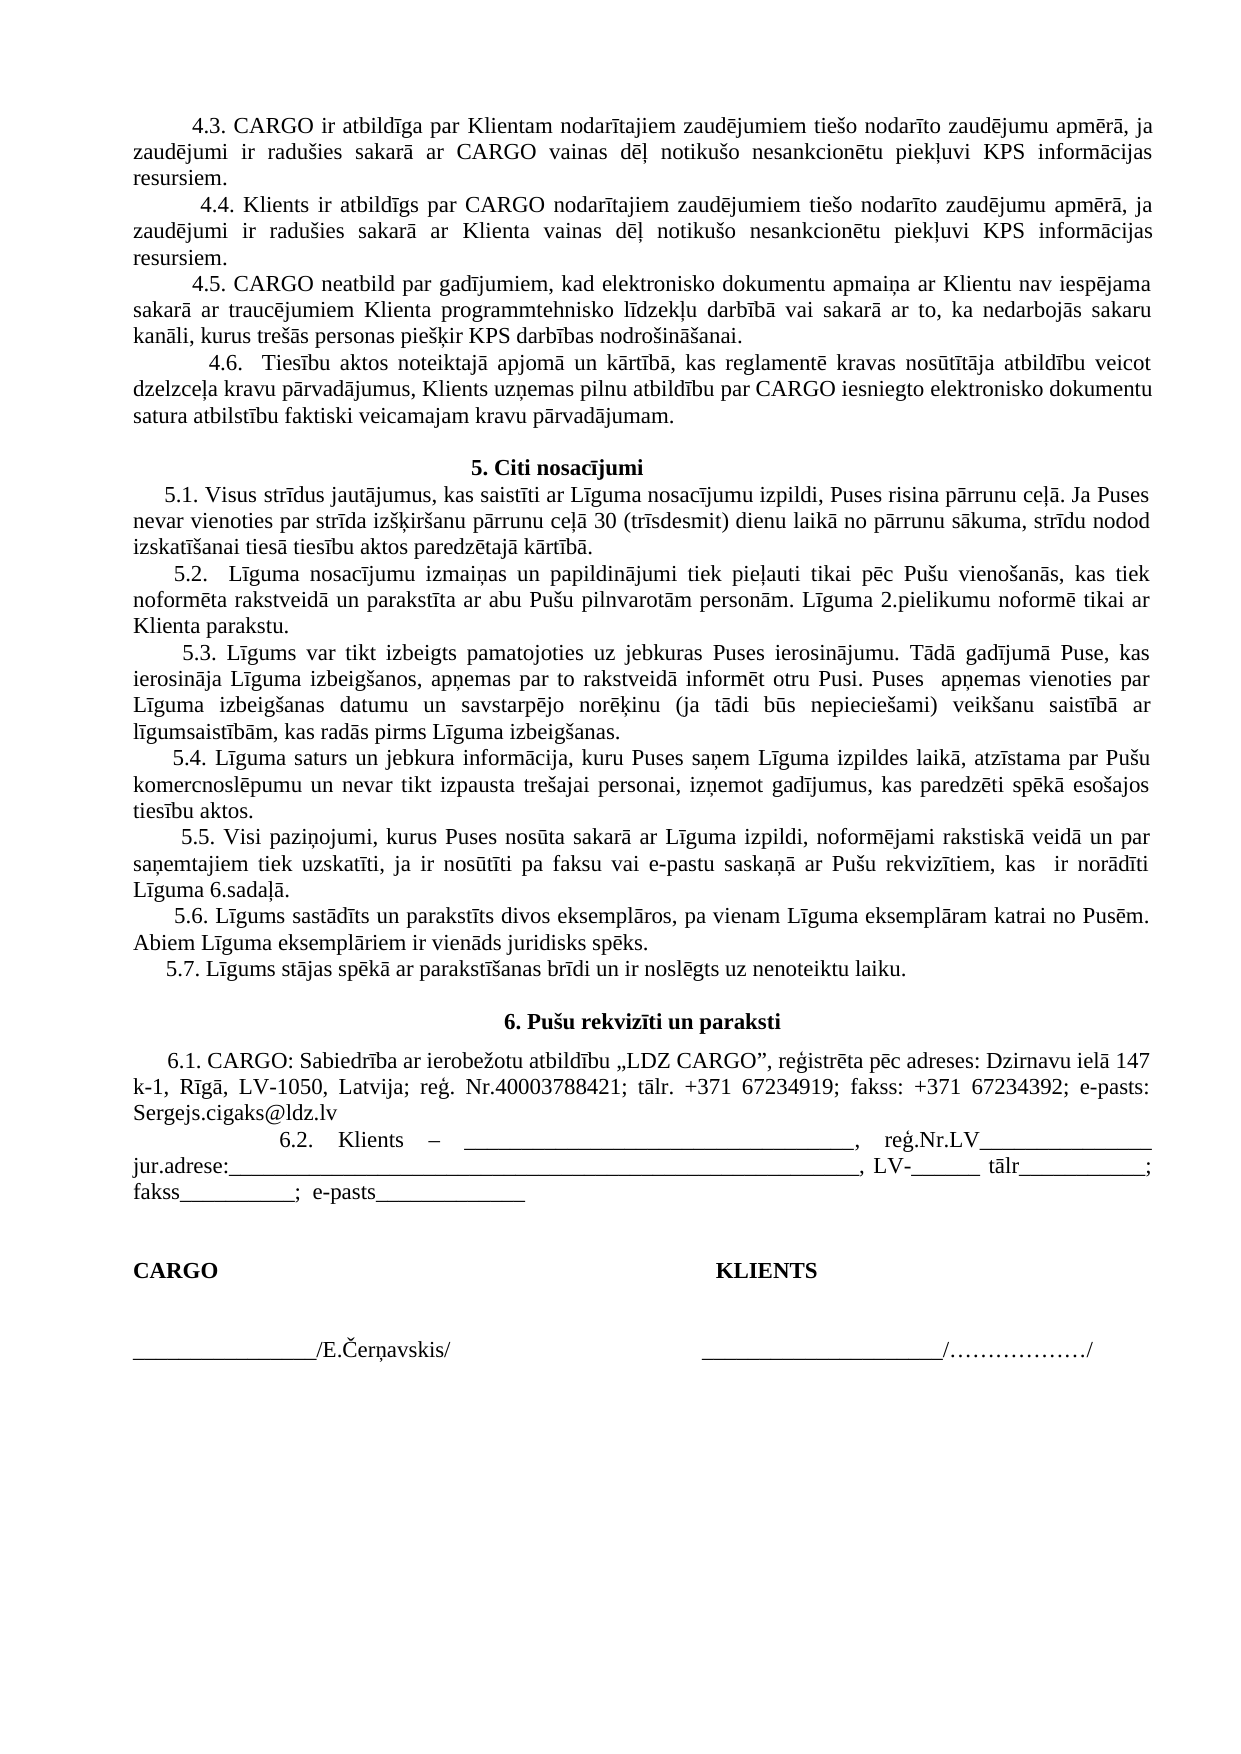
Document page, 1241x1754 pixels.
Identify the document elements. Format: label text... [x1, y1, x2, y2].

text 4.5. CARGO neatbild par gadījumiem, kad elektronisko dokumentu apmaiņa ar Klientu nav iespējama sakarā ar traucējumiem Klienta programmtehnisko līdzekļu darbībā vai sakarā ar to, ka nedarbojās sakaru kanāli, kurus trešās personas piešķir KPS darbības nodrošināšanai. [133, 270, 1154, 349]
text 4.3. CARGO ir atbildīga par Klientam nodarītajiem zaudējumiem tiešo nodarīto zaudējumu apmērā, ja zaudējumi ir radušies sakarā ar CARGO vainas dēļ notikušo nesankcionētu piekļuvi KPS informācijas resursiem. [133, 112, 1154, 191]
text 6.1. CARGO: Sabiedrība ar ierobežotu atbildību „LDZ CARGO”, reģistrēta pēc adreses: Dzirnavu ielā 147 k-1, Rīgā, LV-1050, Latvija; reģ. Nr.40003788421; tālr. +371 67234919; fakss: +371 67234392; е-pasts: Sergejs.cigaks@ldz.lv [133, 1047, 1152, 1126]
text CARGO KLIENTS [133, 1257, 1152, 1284]
text 5.4. Līguma saturs un jebkura informācija, kuru Puses saņem Līguma izpildes laikā, atzīstama par Pušu komercnoslēpumu un nevar tikt izpausta trešajai personai, izņemot gadījumus, kas paredzēti spēkā esošajos tiesību aktos. [133, 744, 1152, 823]
text 6. Pušu rekvizīti un paraksti [133, 1008, 1152, 1034]
text 5.3. Līgums var tikt izbeigts pamatojoties uz jebkuras Puses ierosinājumu. Tādā gadījumā Puse, kas ierosināja Līguma izbeigšanos, apņemas par to rakstveidā informēt otru Pusi. Puses apņemas vienoties par Līguma izbeigšanas datumu un savstarpējo norēķinu (ja tādi būs nepieciešami) veikšanu saistībā ar līgumsaistībām, kas radās pirms Līguma izbeigšanas. [133, 639, 1152, 744]
text 6.2. Klients – __________________________________, reģ.Nr.LV_______________ jur.adrese:_______________________________________________________, LV-______ tālr___________; fakss__________; е-pasts_____________ [133, 1126, 1152, 1205]
text 5.2. Līguma nosacījumu izmaiņas un papildinājumi tiek pieļauti tikai pēc Pušu vienošanās, kas tiek noformēta rakstveidā un parakstīta ar abu Pušu pilnvarotām personām. Līguma 2.pielikumu noformē tikai ar Klienta parakstu. [133, 560, 1152, 639]
text 5.5. Visi paziņojumi, kurus Puses nosūta sakarā ar Līguma izpildi, noformējami rakstiskā veidā un par saņemtajiem tiek uzskatīti, ja ir nosūtīti pa faksu vai e-pastu saskaņā ar Pušu rekvizītiem, kas ir norādīti Līguma 6.sadaļā. [133, 823, 1152, 902]
text 5.6. Līgums sastādīts un parakstīts divos eksemplāros, pa vienam Līguma eksemplāram katrai no Pusēm. Abiem Līguma eksemplāriem ir vienāds juridisks spēks. [133, 902, 1152, 955]
text 4.4. Klients ir atbildīgs par CARGO nodarītajiem zaudējumiem tiešo nodarīto zaudējumu apmērā, ja zaudējumi ir radušies sakarā ar Klienta vainas dēļ notikušo nesankcionētu piekļuvi KPS informācijas resursiem. [133, 191, 1154, 270]
text 4.6. Tiesību aktos noteiktajā apjomā un kārtībā, kas reglamentē kravas nosūtītāja atbildību veicot dzelzceļa kravu pārvadājumus, Klients uzņemas pilnu atbildību par CARGO iesniegto elektronisko dokumentu satura atbilstību faktiski veicamajam kravu pārvadājumam. [133, 349, 1154, 428]
text 5.7. Līgums stājas spēkā ar parakstīšanas brīdi un ir noslēgts uz nenoteiktu laiku. [133, 955, 1152, 981]
text 5. Citi nosacījumi [208, 454, 1154, 481]
text ________________/E.Čerņavskis/ _____________________/………………/ [133, 1337, 1152, 1363]
text 5.1. Visus strīdus jautājumus, kas saistīti ar Līguma nosacījumu izpildi, Puses risina pārrunu ceļā. Ja Puses nevar vienoties par strīda izšķiršanu pārrunu ceļā 30 (trīsdesmit) dienu laikā no pārrunu sākuma, strīdu nodod izskatīšanai tiesā tiesību aktos paredzētajā kārtībā. [133, 481, 1152, 560]
